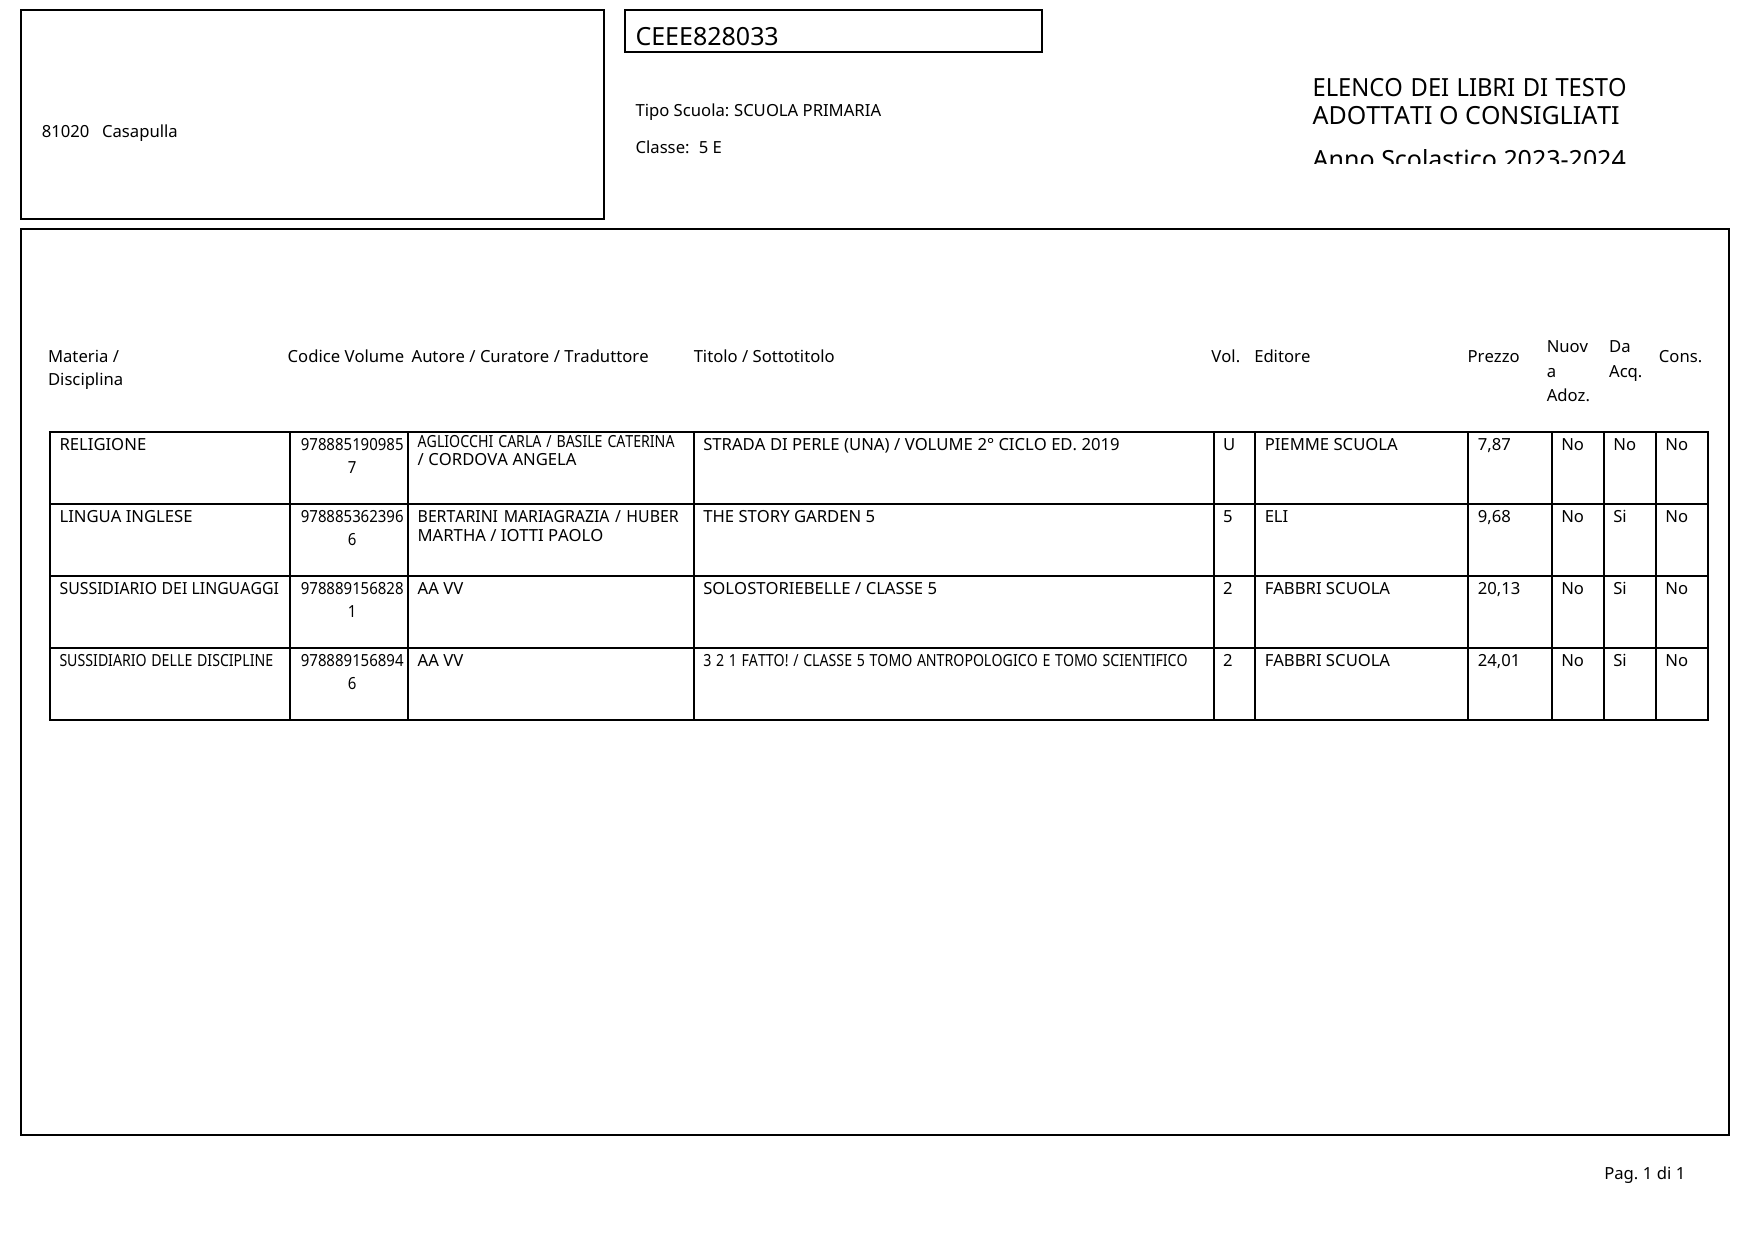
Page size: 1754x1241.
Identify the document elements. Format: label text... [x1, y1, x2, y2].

table_cell THE STORY GARDEN 5 [695, 505, 1213, 575]
table_cell No [1553, 577, 1603, 647]
table_header PIEMME SCUOLA [1256, 433, 1467, 503]
text Cons. [1659, 344, 1718, 367]
table_header RELIGIONE [51, 433, 289, 503]
table_cell 24,01 [1469, 649, 1551, 718]
table_cell SUSSIDIARIO DEI LINGUAGGI [51, 577, 289, 647]
table_cell SOLOSTORIEBELLE / CLASSE 5 [695, 577, 1213, 647]
table_header No [1605, 433, 1655, 503]
table_header STRADA DI PERLE (UNA) / VOLUME 2° CICLO ED. 2019 [695, 433, 1213, 503]
table_cell No [1657, 649, 1707, 718]
table_cell 5 [1215, 505, 1254, 575]
table_cell No [1553, 649, 1603, 718]
table_header No [1553, 433, 1603, 503]
table_header U [1215, 433, 1254, 503]
table_cell SUSSIDIARIO DELLE DISCIPLINE [51, 649, 289, 718]
table_cell AA VV [409, 577, 693, 647]
table_header 7,87 [1469, 433, 1551, 503]
table_cell FABBRI SCUOLA [1256, 577, 1467, 647]
table_cell Si [1605, 577, 1655, 647]
text Da Acq. [1609, 335, 1644, 382]
table_cell ELI [1256, 505, 1467, 575]
table_cell 9788853623966 [291, 505, 407, 575]
table_cell FABBRI SCUOLA [1256, 649, 1467, 718]
table_cell 2 [1215, 577, 1254, 647]
table_cell 9788891568946 [291, 649, 407, 718]
table_cell No [1657, 577, 1707, 647]
text Nuova Adoz. [1547, 335, 1596, 406]
table_cell 2 [1215, 649, 1254, 718]
text Codice Volume Autore / Curatore / Traduttore Titolo / Sottotitolo Vol. Editore Prezzo [287, 344, 1523, 367]
table_header 9788851909857 [291, 433, 407, 503]
table_cell AA VV [409, 649, 693, 718]
table_cell Si [1605, 505, 1655, 575]
table_cell No [1657, 505, 1707, 575]
table_cell 9,68 [1469, 505, 1551, 575]
table_cell Si [1605, 649, 1655, 718]
table_header No [1657, 433, 1707, 503]
table_cell No [1553, 505, 1603, 575]
table_cell 9788891568281 [291, 577, 407, 647]
table_cell 3 2 1 FATTO! / CLASSE 5 TOMO ANTROPOLOGICO E TOMO SCIENTIFICO [695, 649, 1213, 718]
table_header AGLIOCCHI CARLA / BASILE CATERINA / CORDOVA ANGELA [409, 433, 693, 503]
table_cell BERTARINI MARIAGRAZIA / HUBER MARTHA / IOTTI PAOLO [409, 505, 693, 575]
table_cell 20,13 [1469, 577, 1551, 647]
text Materia / Disciplina [48, 344, 193, 390]
table_cell LINGUA INGLESE [51, 505, 289, 575]
